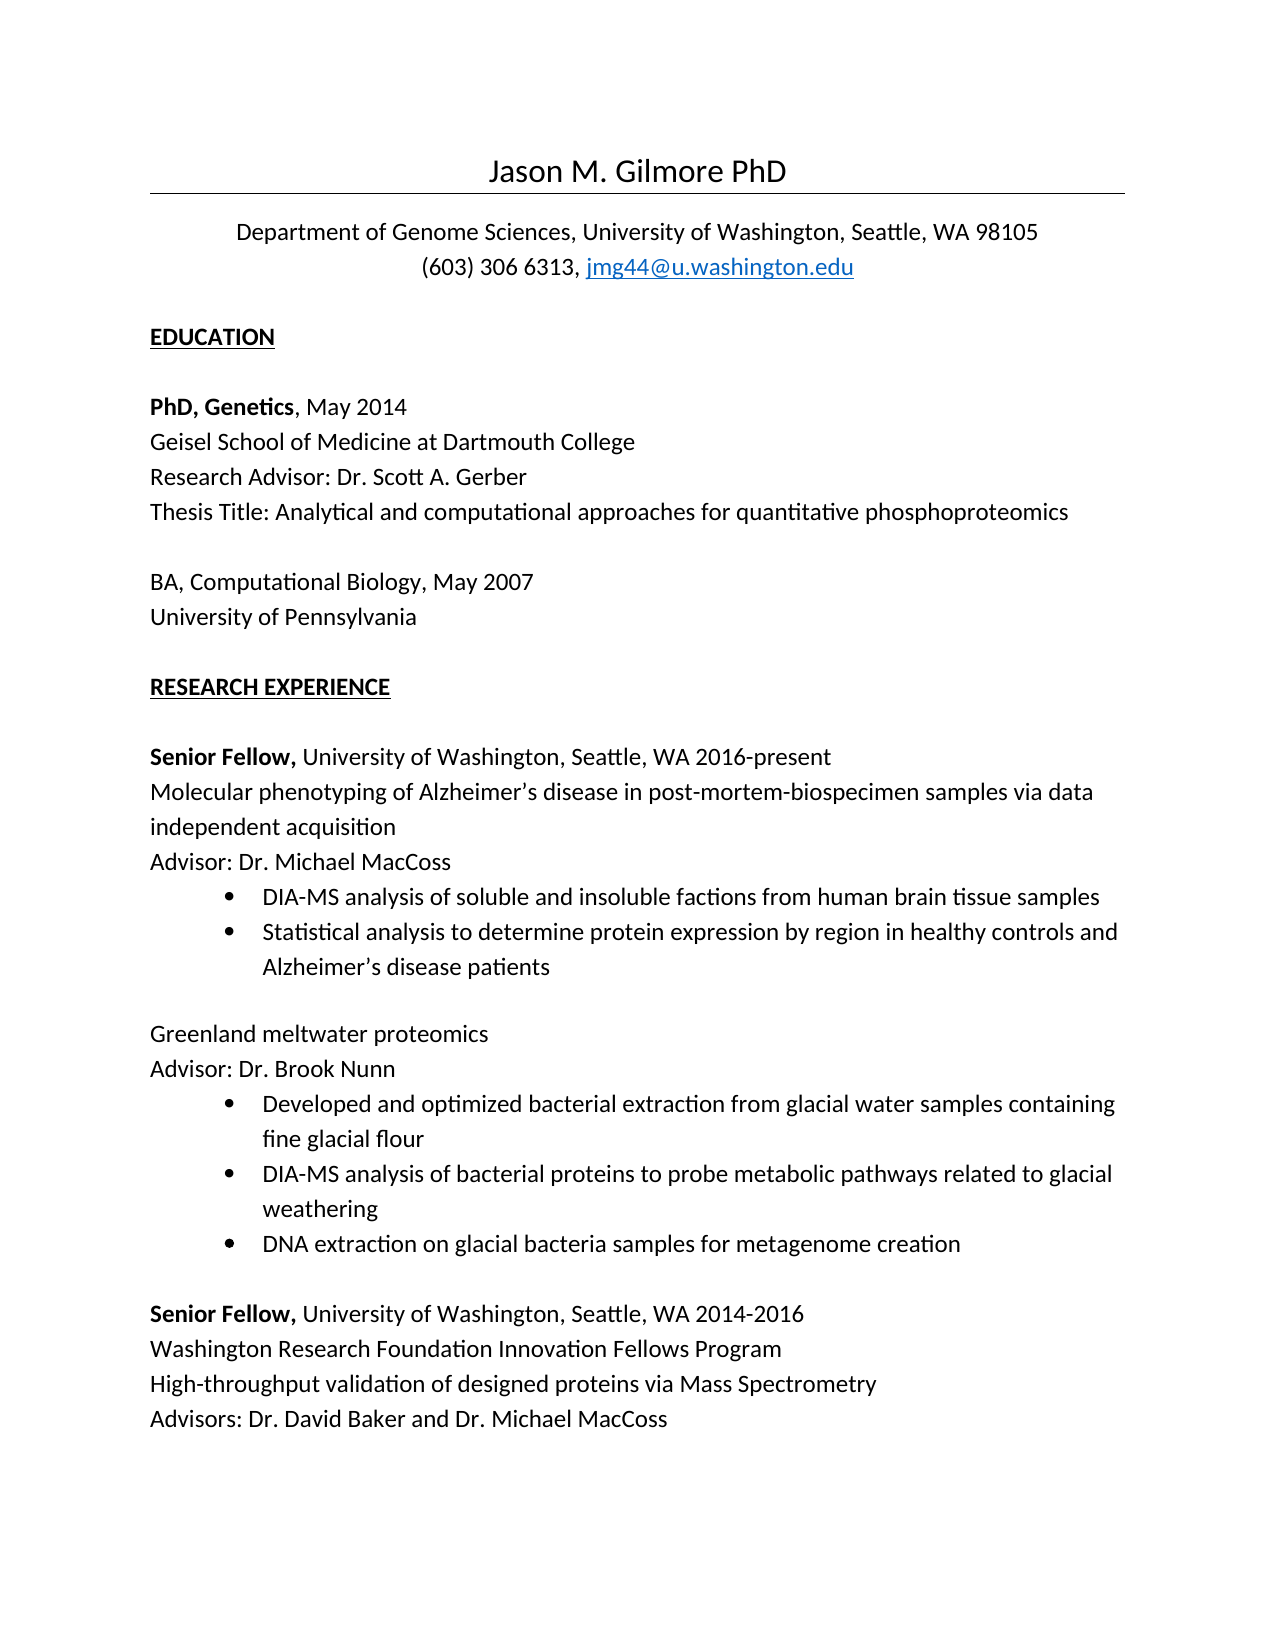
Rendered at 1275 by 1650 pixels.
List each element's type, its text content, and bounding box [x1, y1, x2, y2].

text Senior Fellow, University of Washington, Seattle, WA 2014-2016 [150, 1298, 1125, 1328]
text Research Advisor: Dr. Scott A. Gerber [150, 462, 1125, 492]
list Developed and optimized bacterial extraction from glacial water samples containing fine glacial flour [225, 1088, 1125, 1153]
text Advisor: Dr. Brook Nunn [150, 1053, 1125, 1083]
list Statistical analysis to determine protein expression by region in healthy controls and Alzheimer’s disease patients [225, 917, 1125, 982]
text University of Pennsylvania [150, 602, 1125, 632]
text EDUCATION [150, 322, 1125, 352]
text PhD, Genetics, May 2014 [150, 392, 1125, 422]
text Senior Fellow, University of Washington, Seattle, WA 2016-present [150, 742, 1125, 772]
text Jason M. Gilmore PhD [150, 150, 1125, 193]
text RESEARCH EXPERIENCE [150, 672, 1125, 702]
list DIA-MS analysis of bacterial proteins to probe metabolic pathways related to glacial weathering [225, 1158, 1125, 1223]
list DNA extraction on glacial bacteria samples for metagenome creation [225, 1228, 1125, 1258]
text Department of Genome Sciences, University of Washington, Seattle, WA 98105 [150, 217, 1125, 247]
text Thesis Title: Analytical and computational approaches for quantitative phosphoproteomics [150, 497, 1125, 527]
text Geisel School of Medicine at Dartmouth College [150, 427, 1125, 457]
text High-throughput validation of designed proteins via Mass Spectrometry Advisors: Dr. David Baker and Dr. Michael MacCoss [150, 1368, 1125, 1433]
list DIA-MS analysis of soluble and insoluble factions from human brain tissue samples [225, 882, 1125, 912]
text Greenland meltwater proteomics [150, 1018, 1125, 1048]
text Advisor: Dr. Michael MacCoss [150, 847, 1125, 877]
text (603) 306 6313, jmg44@u.washington.edu [150, 252, 1125, 282]
text BA, Computational Biology, May 2007 [150, 567, 1125, 597]
text Molecular phenotyping of Alzheimer’s disease in post-mortem-biospecimen samples via data independent acquisition [150, 777, 1125, 842]
text Washington Research Foundation Innovation Fellows Program [150, 1333, 1125, 1363]
